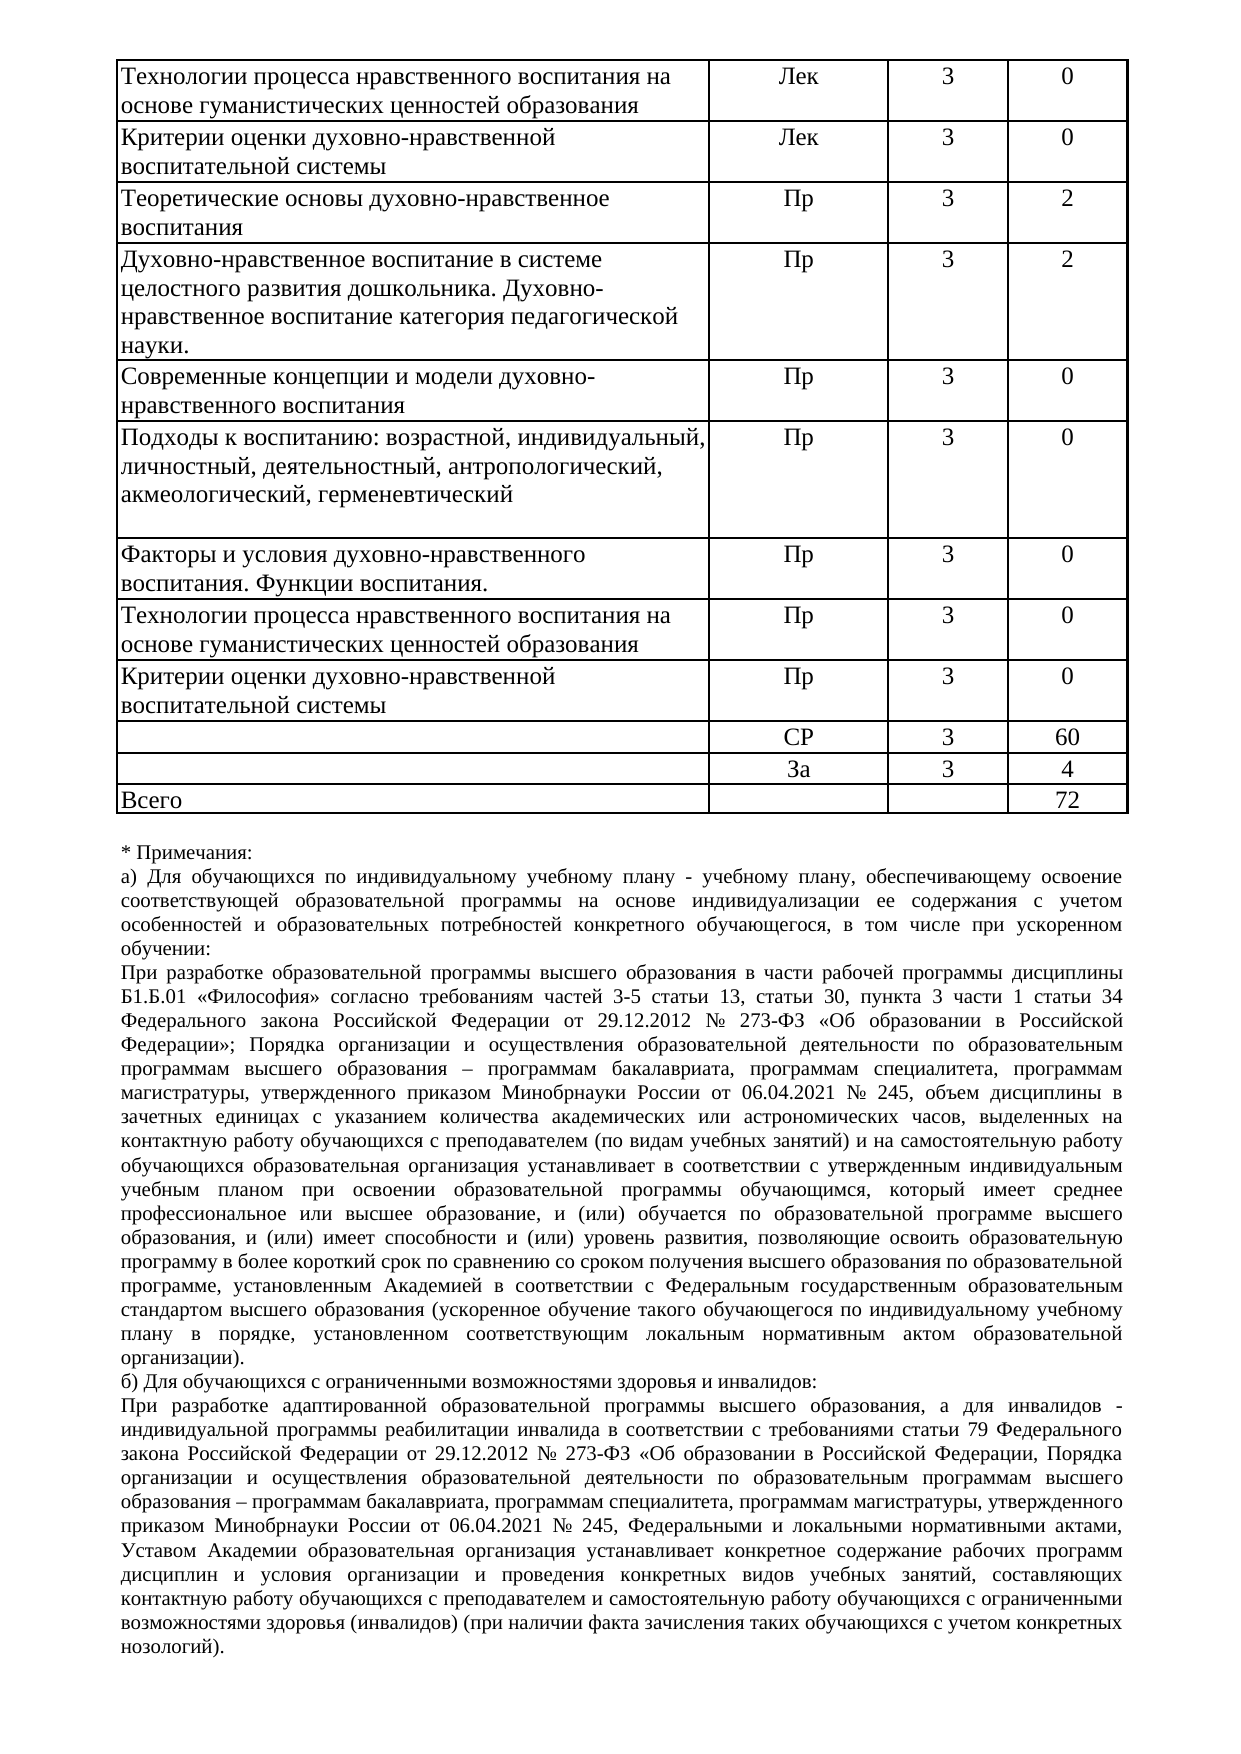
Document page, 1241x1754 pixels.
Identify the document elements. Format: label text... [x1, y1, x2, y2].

table_cell 4 [1009, 754, 1126, 783]
table_cell Духовно-нравственное воспитание в системе целостного развития дошкольника. Духовно- нравственное воспитание категория педагогической науки. [118, 244, 708, 359]
table_cell 0 [1009, 539, 1126, 598]
table_cell 3 [889, 539, 1007, 598]
table_cell 3 [889, 361, 1007, 420]
table_header 0 [1009, 61, 1126, 120]
table_cell [118, 722, 708, 752]
table_cell 0 [1009, 422, 1126, 537]
table_cell Пр [710, 244, 887, 359]
table_cell 72 [1009, 785, 1126, 812]
table_cell [710, 785, 887, 812]
table_cell 3 [889, 122, 1007, 181]
table_cell Пр [710, 661, 887, 720]
table_cell 3 [889, 244, 1007, 359]
table_cell [118, 754, 708, 783]
table_cell Пр [710, 422, 887, 537]
table_cell Теоретические основы духовно-нравственное воспитания [118, 183, 708, 242]
table_cell Пр [710, 600, 887, 659]
table_cell За [710, 754, 887, 783]
table_cell 2 [1009, 183, 1126, 242]
table_cell Современные концепции и модели духовно- нравственного воспитания [118, 361, 708, 420]
table_cell 3 [889, 722, 1007, 752]
table_cell * Примечания: а) Для обучающихся по индивидуальному учебному плану - учебному плану, обеспечивающему освоение соответствующей образовательной программы на основе индивидуализации ее содержания с учетом особенностей и образовательных потребностей конкретного обучающегося, в том числе при ускоренном обучении: При разработке образовательной программы высшего образования в части рабочей программы дисциплины Б1.Б.01 «Философия» согласно требованиям частей 3-5 статьи 13, статьи 30, пункта 3 части 1 статьи 34 Федерального закона Российской Федерации от 29.12.2012 № 273-ФЗ «Об образовании в Российской Федерации»; Порядка организации и осуществления образовательной деятельности по образовательным программам высшего образования – программам бакалавриата, программам специалитета, программам магистратуры, утвержденного приказом Минобрнауки России от 06.04.2021 № 245, объем дисциплины в зачетных единицах с указанием количества академических или астрономических часов, выделенных на контактную работу обучающихся с преподавателем (по видам учебных занятий) и на самостоятельную работу обучающихся образовательная организация устанавливает в соответствии с утвержденным индивидуальным учебным планом при освоении образовательной программы обучающимся, который имеет среднее профессиональное или высшее образование, и (или) обучается по образовательной программе высшего образования, и (или) имеет способности и (или) уровень развития, позволяющие освоить образовательную программу в более короткий срок по сравнению со сроком получения высшего образования по образовательной программе, установленным Академией в соответствии с Федеральным государственным образовательным стандартом высшего образования (ускоренное обучение такого обучающегося по индивидуальному учебному плану в порядке, установленном соответствующим локальным нормативным актом образовательной организации). б) Для обучающихся с ограниченными возможностями здоровья и инвалидов: При разработке адаптированной образовательной программы высшего образования, а для инвалидов - индивидуальной программы реабилитации инвалида в соответствии с требованиями статьи 79 Федерального закона Российской Федерации от 29.12.2012 № 273-ФЗ «Об образовании в Российской Федерации, Порядка организации и осуществления образовательной деятельности по образовательным программам высшего образования – программам бакалавриата, программам специалитета, программам магистратуры, утвержденного приказом Минобрнауки России от 06.04.2021 № 245, Федеральными и локальными нормативными актами, Уставом Академии образовательная организация устанавливает конкретное содержание рабочих программ дисциплин и условия организации и проведения конкретных видов учебных занятий, составляющих контактную работу обучающихся с преподавателем и самостоятельную работу обучающихся с ограниченными возможностями здоровья (инвалидов) (при наличии факта зачисления таких обучающихся с учетом конкретных нозологий). в) Для лиц, зачисленных для продолжения обучения в соответствии с частью 5 статьи 5 Федерального [117, 814, 1127, 1662]
table_cell 3 [889, 754, 1007, 783]
table_cell 60 [1009, 722, 1126, 752]
table_cell Всего [118, 785, 708, 812]
table_header Лек [710, 61, 887, 120]
table_cell Критерии оценки духовно-нравственной воспитательной системы [118, 661, 708, 720]
table_cell Пр [710, 183, 887, 242]
table_cell 3 [889, 600, 1007, 659]
table_cell Подходы к воспитанию: возрастной, индивидуальный, личностный, деятельностный, антропологический, акмеологический, герменевтический [118, 422, 708, 537]
table_header Технологии процесса нравственного воспитания на основе гуманистических ценностей образования [118, 61, 708, 120]
table_cell 0 [1009, 122, 1126, 181]
table_cell Пр [710, 539, 887, 598]
table_cell СР [710, 722, 887, 752]
table_cell Лек [710, 122, 887, 181]
table_cell 3 [889, 661, 1007, 720]
table_cell 3 [889, 183, 1007, 242]
table_cell [889, 785, 1007, 812]
table_cell Критерии оценки духовно-нравственной воспитательной системы [118, 122, 708, 181]
table_cell 2 [1009, 244, 1126, 359]
table_cell Факторы и условия духовно-нравственного воспитания. Функции воспитания. [118, 539, 708, 598]
table_cell 3 [889, 422, 1007, 537]
table_cell 0 [1009, 661, 1126, 720]
table_cell Пр [710, 361, 887, 420]
table_cell 0 [1009, 600, 1126, 659]
table_cell Технологии процесса нравственного воспитания на основе гуманистических ценностей образования [118, 600, 708, 659]
table_cell 0 [1009, 361, 1126, 420]
table_header 3 [889, 61, 1007, 120]
